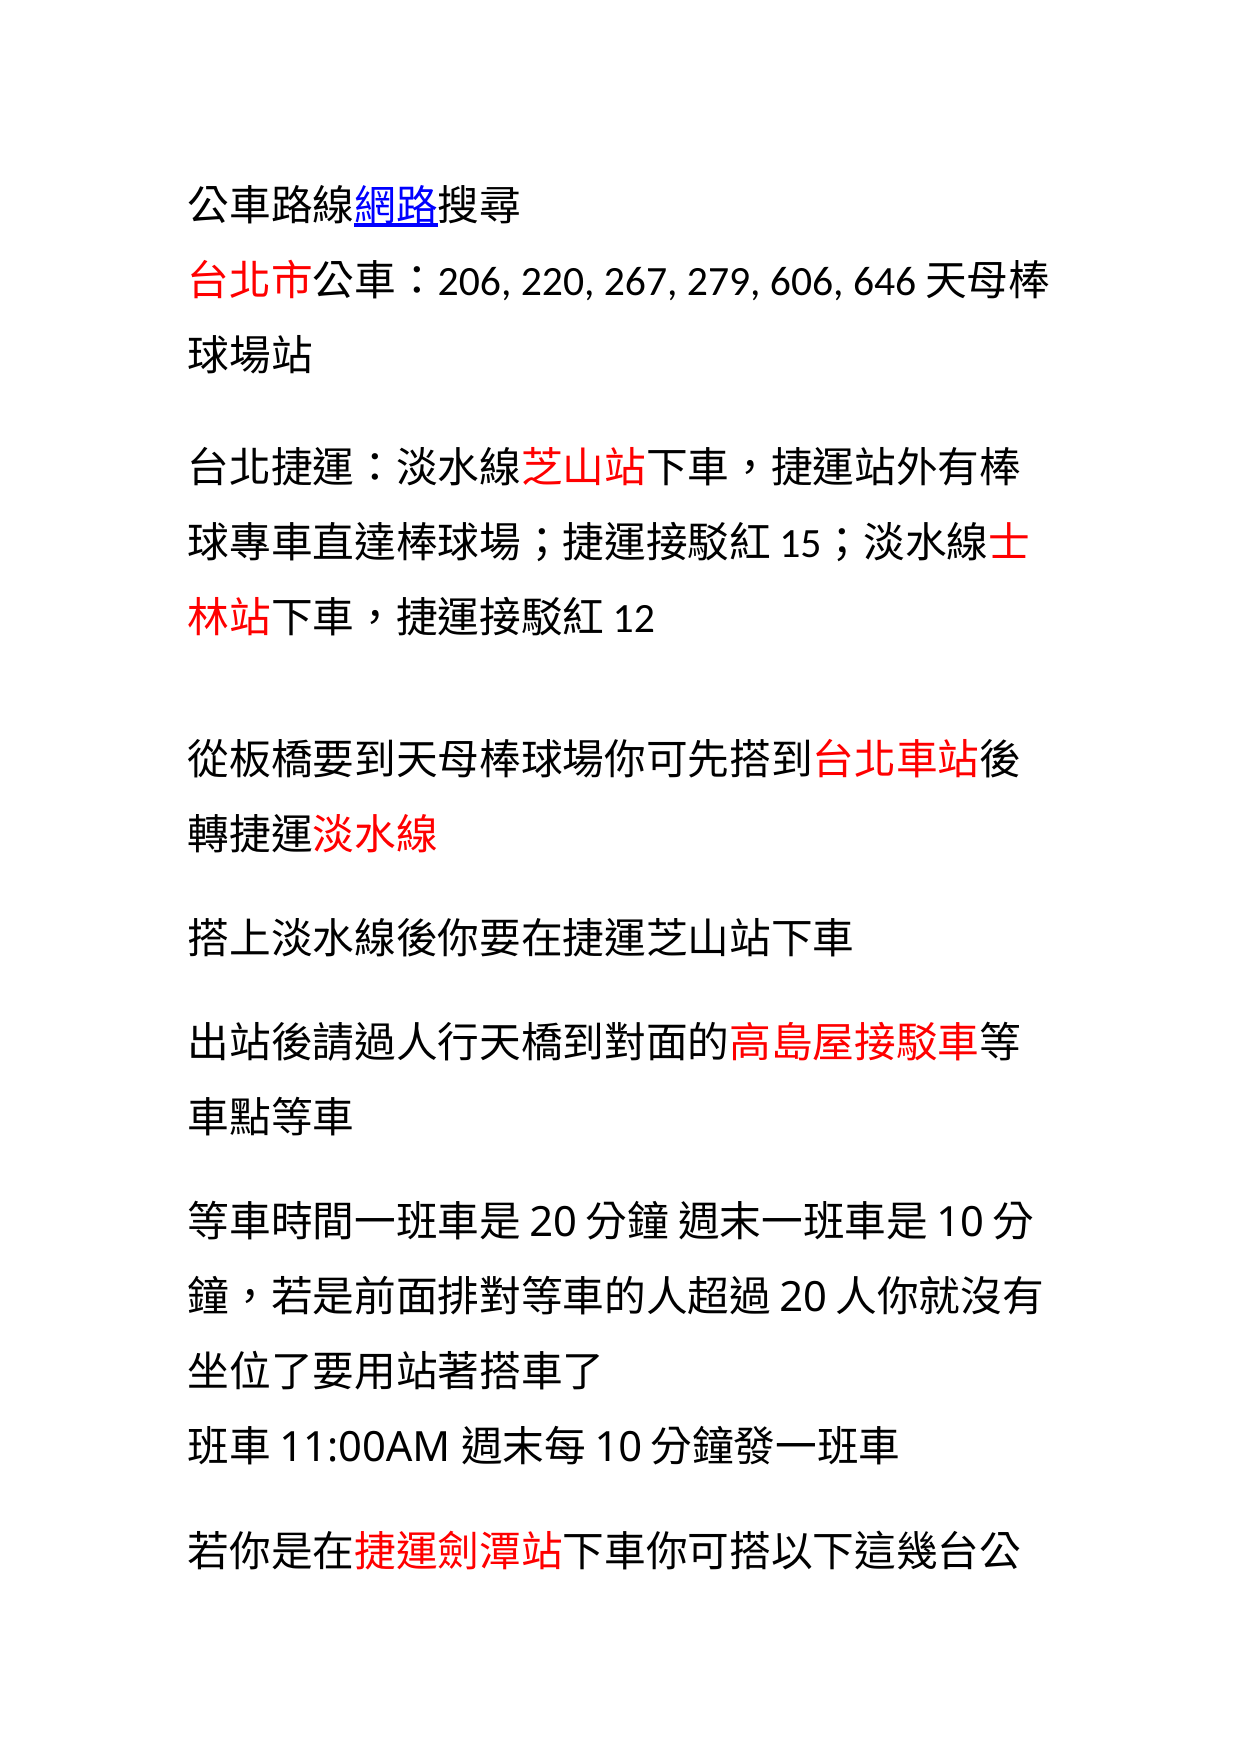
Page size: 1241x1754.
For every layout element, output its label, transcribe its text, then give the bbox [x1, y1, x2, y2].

text 從板橋要到天母棒球場你可先搭到台北車站後轉捷運淡水線 [187, 719, 1053, 869]
text 出站後請過人行天橋到對面的高島屋接駁車等車點等車 [187, 1002, 1053, 1152]
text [187, 1510, 1053, 1585]
text 搭上淡水線後你要在捷運芝山站下車 [187, 898, 1053, 973]
text 台北捷運：淡水線芝山站下車，捷運站外有棒球專車直達棒球場；捷運接駁紅15；淡水線士林站下車，捷運接駁紅12 [187, 427, 1053, 652]
text 等車時間一班車是20分鐘 週末一班車是10分鐘，若是前面排對等車的人超過20人你就沒有坐位了要用站著搭車了 班車11:00AM 週末每10分鐘發一班車 [187, 1181, 1053, 1481]
text 公車路線網路搜尋 [187, 164, 1053, 239]
text 台北市公車：206, 220, 267, 279, 606, 646天母棒球場站 [187, 239, 1053, 389]
